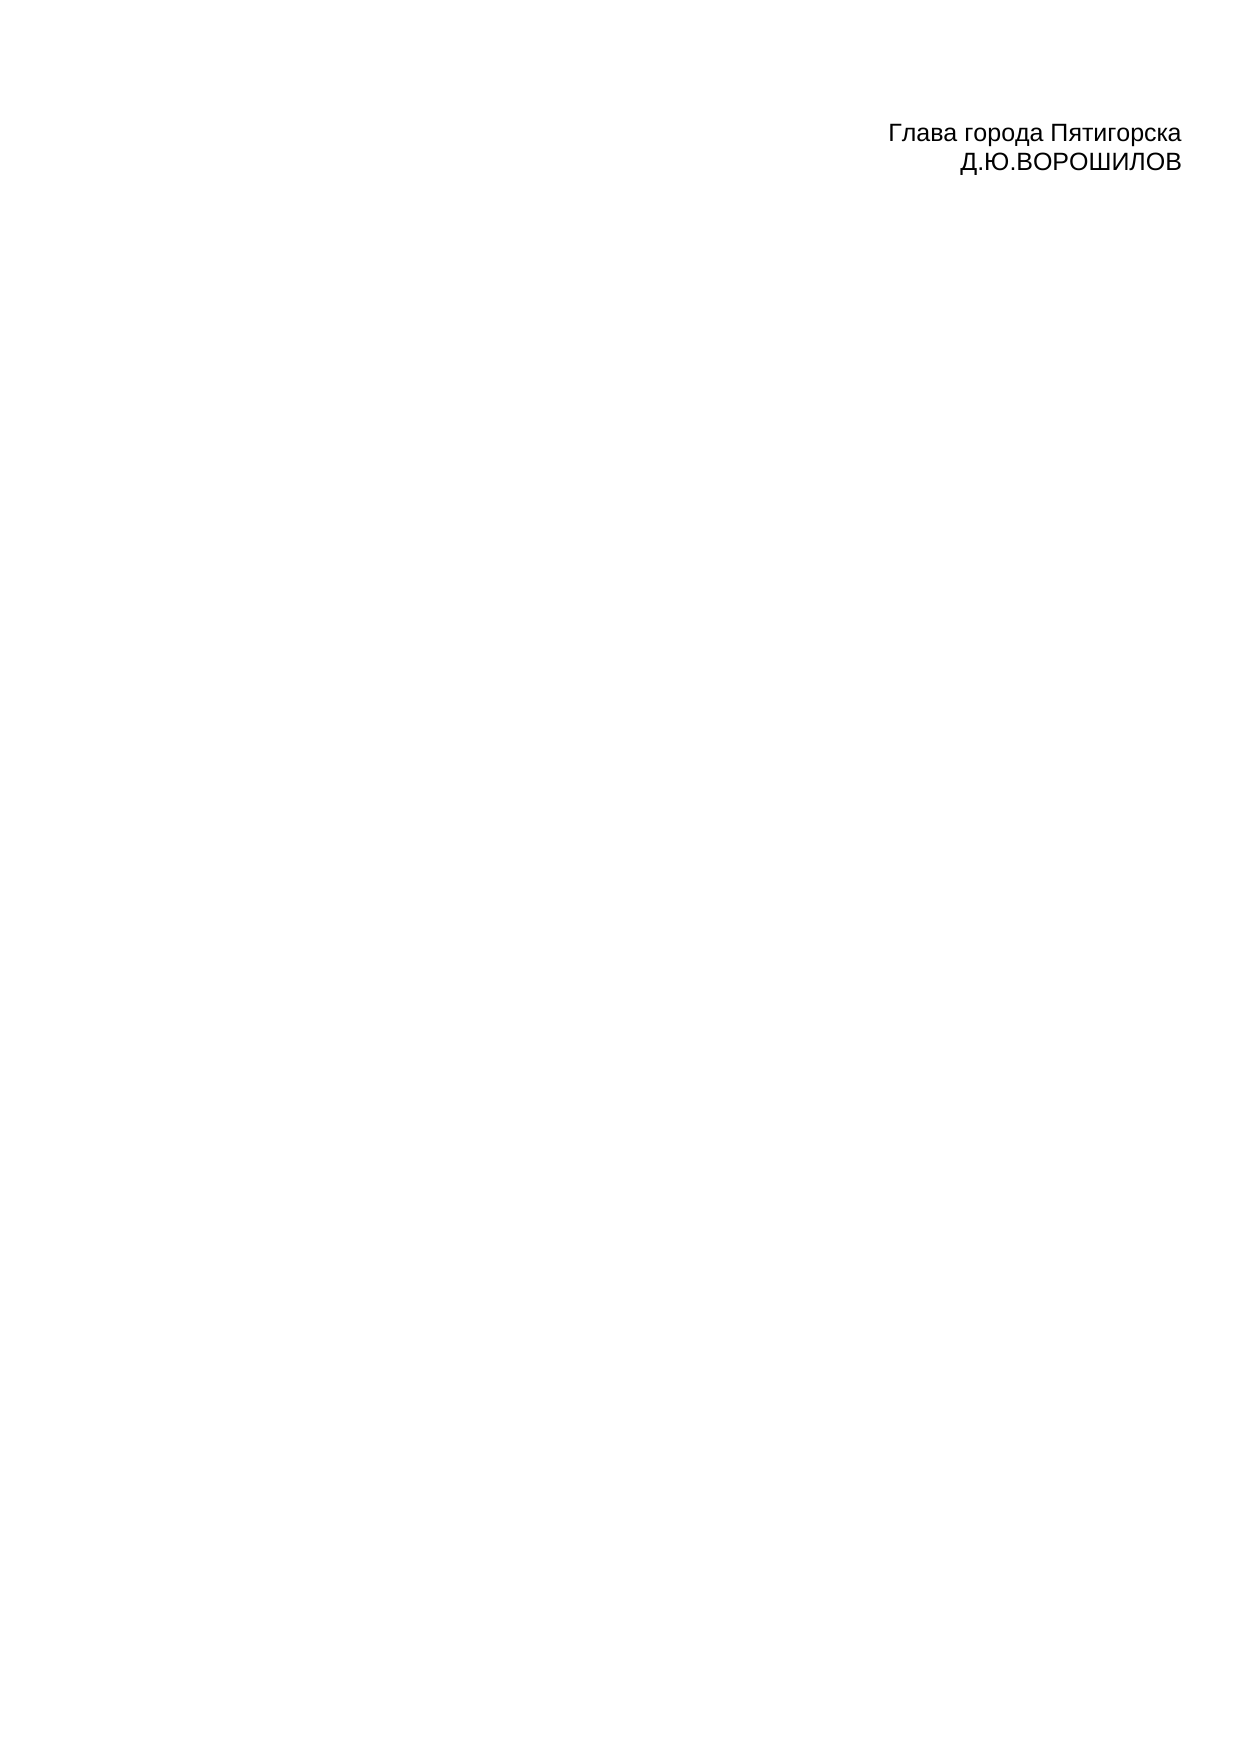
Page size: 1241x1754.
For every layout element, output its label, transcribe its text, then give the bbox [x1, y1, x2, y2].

text Глава города Пятигорска [207, 118, 1182, 147]
text Д.Ю.ВОРОШИЛОВ [207, 147, 1182, 176]
